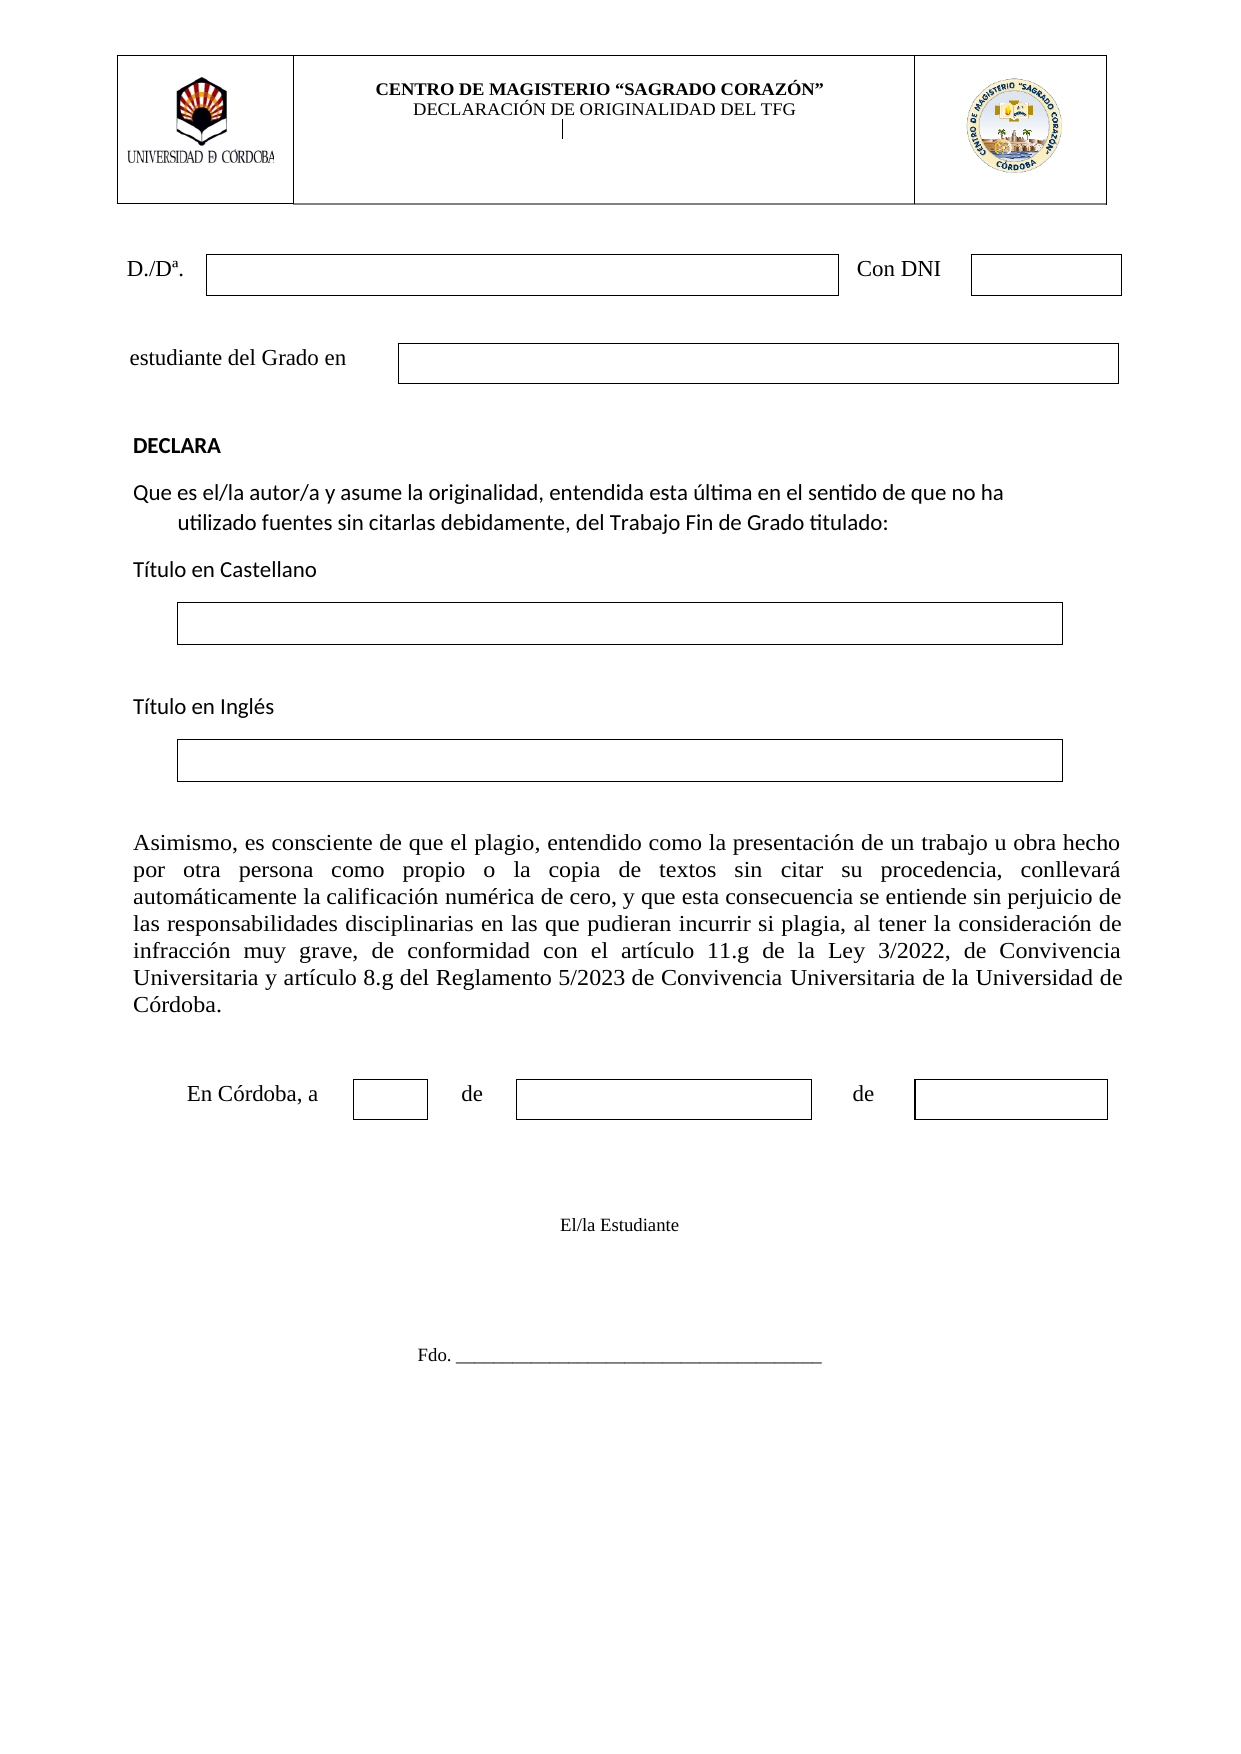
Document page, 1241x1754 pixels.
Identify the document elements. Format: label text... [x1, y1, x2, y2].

table_header estudiante del Grado en [118, 343, 398, 383]
table_header de [812, 1079, 914, 1119]
table_header [399, 344, 1118, 383]
table_header El/la Estudiante [177, 1214, 1062, 1236]
table_header En Córdoba, a [177, 1079, 353, 1119]
text DECLARA [133, 431, 1063, 459]
text Título en Castellano [133, 555, 1063, 583]
table_header [972, 255, 1121, 294]
table_header de [428, 1079, 516, 1119]
table_header Con DNI [839, 254, 971, 294]
table_cell Fdo. _______________________________________ [177, 1236, 1062, 1365]
text Título en Inglés [133, 692, 1063, 720]
table_header [207, 255, 838, 294]
text Que es el/la autor/a y asume la originalidad, entendida esta última en el sentido de que no ha utilizado fuentes sin citarlas debidamente, del Trabajo Fin de Grado titulado: [133, 478, 1063, 536]
table_header [178, 603, 1062, 644]
picture [966, 78, 1062, 173]
table_header [517, 1080, 811, 1119]
table_header [916, 1080, 1107, 1119]
table_header D./Dª. [118, 254, 206, 294]
picture [127, 77, 274, 163]
table_header [178, 740, 1062, 781]
text Asimismo, es consciente de que el plagio, entendido como la presentación de un trabajo u obra hecho por otra persona como propio o la copia de textos sin citar su procedencia, conllevará automáticamente la calificación numérica de cero, y que esta consecuencia se entiende sin perjuicio de las responsabilidades disciplinarias en las que pudieran incurrir si plagia, al tener la consideración de infracción muy grave, de conformidad con el artículo 11.g de la Ley 3/2022, de Convivencia Universitaria y artículo 8.g del Reglamento 5/2023 de Convivencia Universitaria de la Universidad de Córdoba. [133, 829, 1122, 1018]
table_header [354, 1080, 427, 1119]
